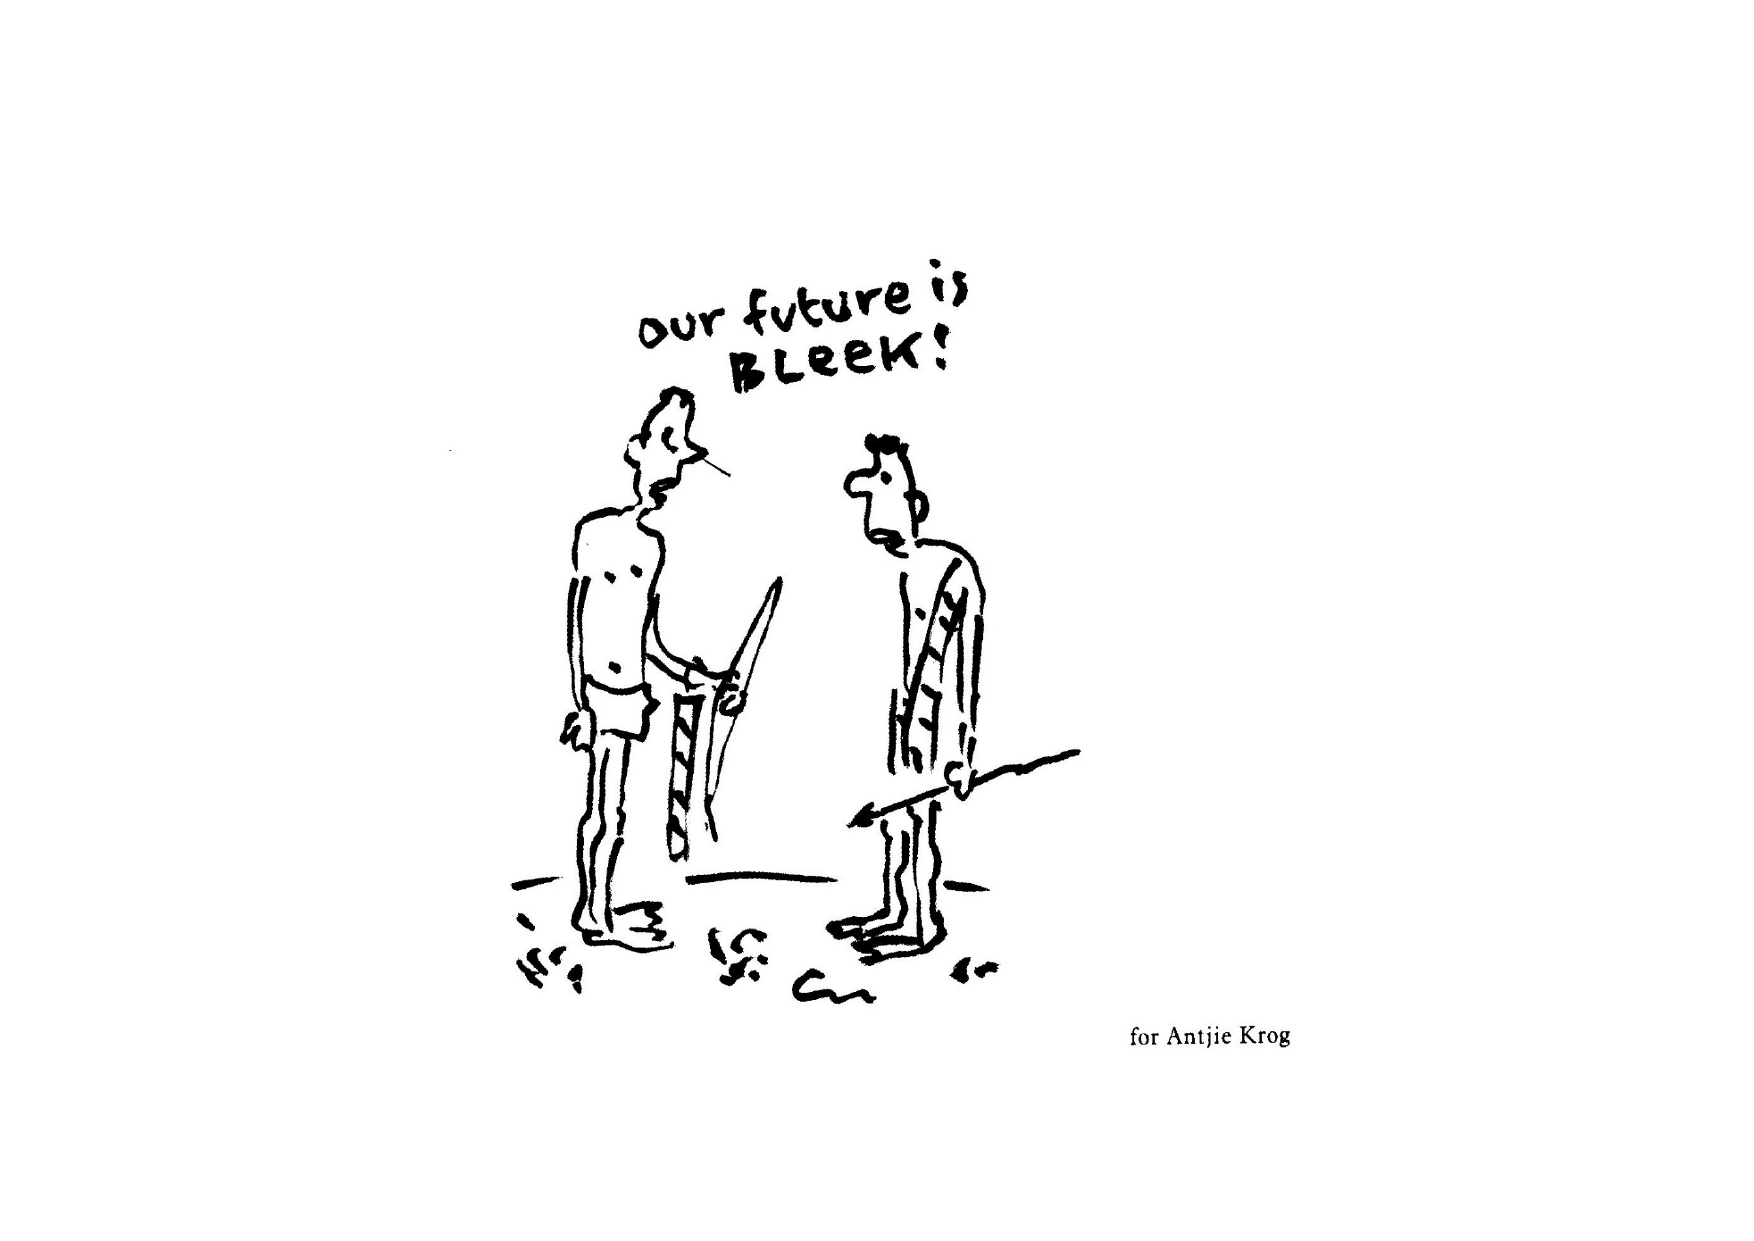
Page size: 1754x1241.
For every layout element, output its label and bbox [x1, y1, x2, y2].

picture [150, 150, 1343, 1091]
